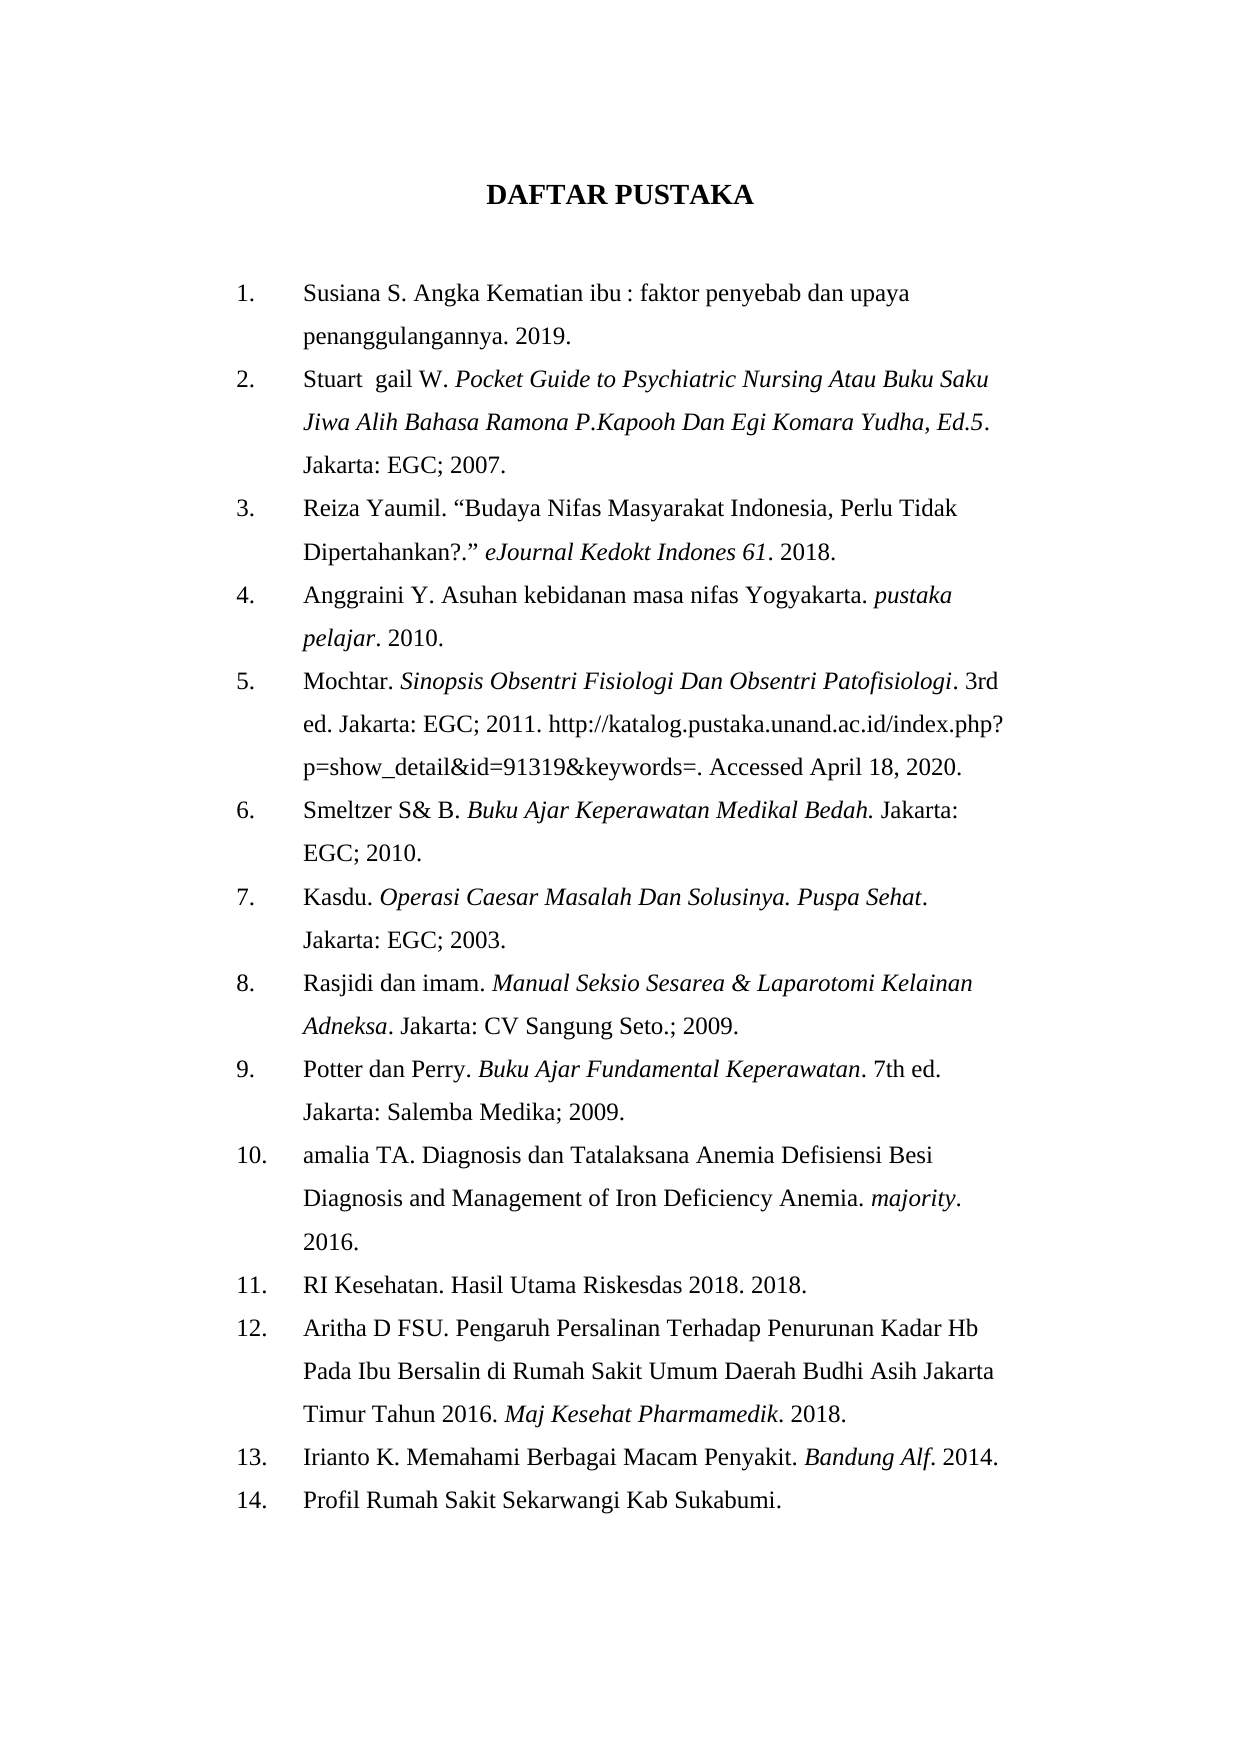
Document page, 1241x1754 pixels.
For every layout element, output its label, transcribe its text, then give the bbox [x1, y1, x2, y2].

text 1. Susiana S. Angka Kematian ibu : faktor penyebab dan upaya penanggulangannya. 2019. [236, 278, 1004, 350]
text 11. RI Kesehatan. Hasil Utama Riskesdas 2018. 2018. [236, 1270, 1004, 1298]
text 7. Kasdu. Operasi Caesar Masalah Dan Solusinya. Puspa Sehat. Jakarta: EGC; 2003. [236, 882, 1004, 953]
text 3. Reiza Yaumil. “Budaya Nifas Masyarakat Indonesia, Perlu Tidak Dipertahankan?.” eJournal Kedokt Indones 61. 2018. [236, 493, 1004, 565]
text 4. Anggraini Y. Asuhan kebidanan masa nifas Yogyakarta. pustaka pelajar. 2010. [236, 580, 1004, 652]
subtitle DAFTAR PUSTAKA [236, 177, 1004, 211]
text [236, 1485, 1004, 1514]
text 6. Smeltzer S& B. Buku Ajar Keperawatan Medikal Bedah. Jakarta: EGC; 2010. [236, 795, 1004, 867]
text 8. Rasjidi dan imam. Manual Seksio Sesarea & Laparotomi Kelainan Adneksa. Jakarta: CV Sangung Seto.; 2009. [236, 968, 1004, 1040]
text 12. Aritha D FSU. Pengaruh Persalinan Terhadap Penurunan Kadar Hb Pada Ibu Bersalin di Rumah Sakit Umum Daerah Budhi Asih Jakarta Timur Tahun 2016. Maj Kesehat Pharmamedik. 2018. [236, 1313, 1004, 1428]
text 5. Mochtar. Sinopsis Obsentri Fisiologi Dan Obsentri Patofisiologi. 3rd ed. Jakarta: EGC; 2011. http://katalog.pustaka.unand.ac.id/index.php?p=show_detail&id=91319&keywords=. Accessed April 18, 2020. [236, 666, 1004, 781]
text 10. amalia TA. Diagnosis dan Tatalaksana Anemia Defisiensi Besi Diagnosis and Management of Iron Deficiency Anemia. majority. 2016. [236, 1140, 1004, 1255]
text 2. Stuart gail W. Pocket Guide to Psychiatric Nursing Atau Buku Saku Jiwa Alih Bahasa Ramona P.Kapooh Dan Egi Komara Yudha, Ed.5. Jakarta: EGC; 2007. [236, 364, 1004, 479]
text 13. Irianto K. Memahami Berbagai Macam Penyakit. Bandung Alf. 2014. [236, 1442, 1004, 1471]
text 9. Potter dan Perry. Buku Ajar Fundamental Keperawatan. 7th ed. Jakarta: Salemba Medika; 2009. [236, 1054, 1004, 1126]
